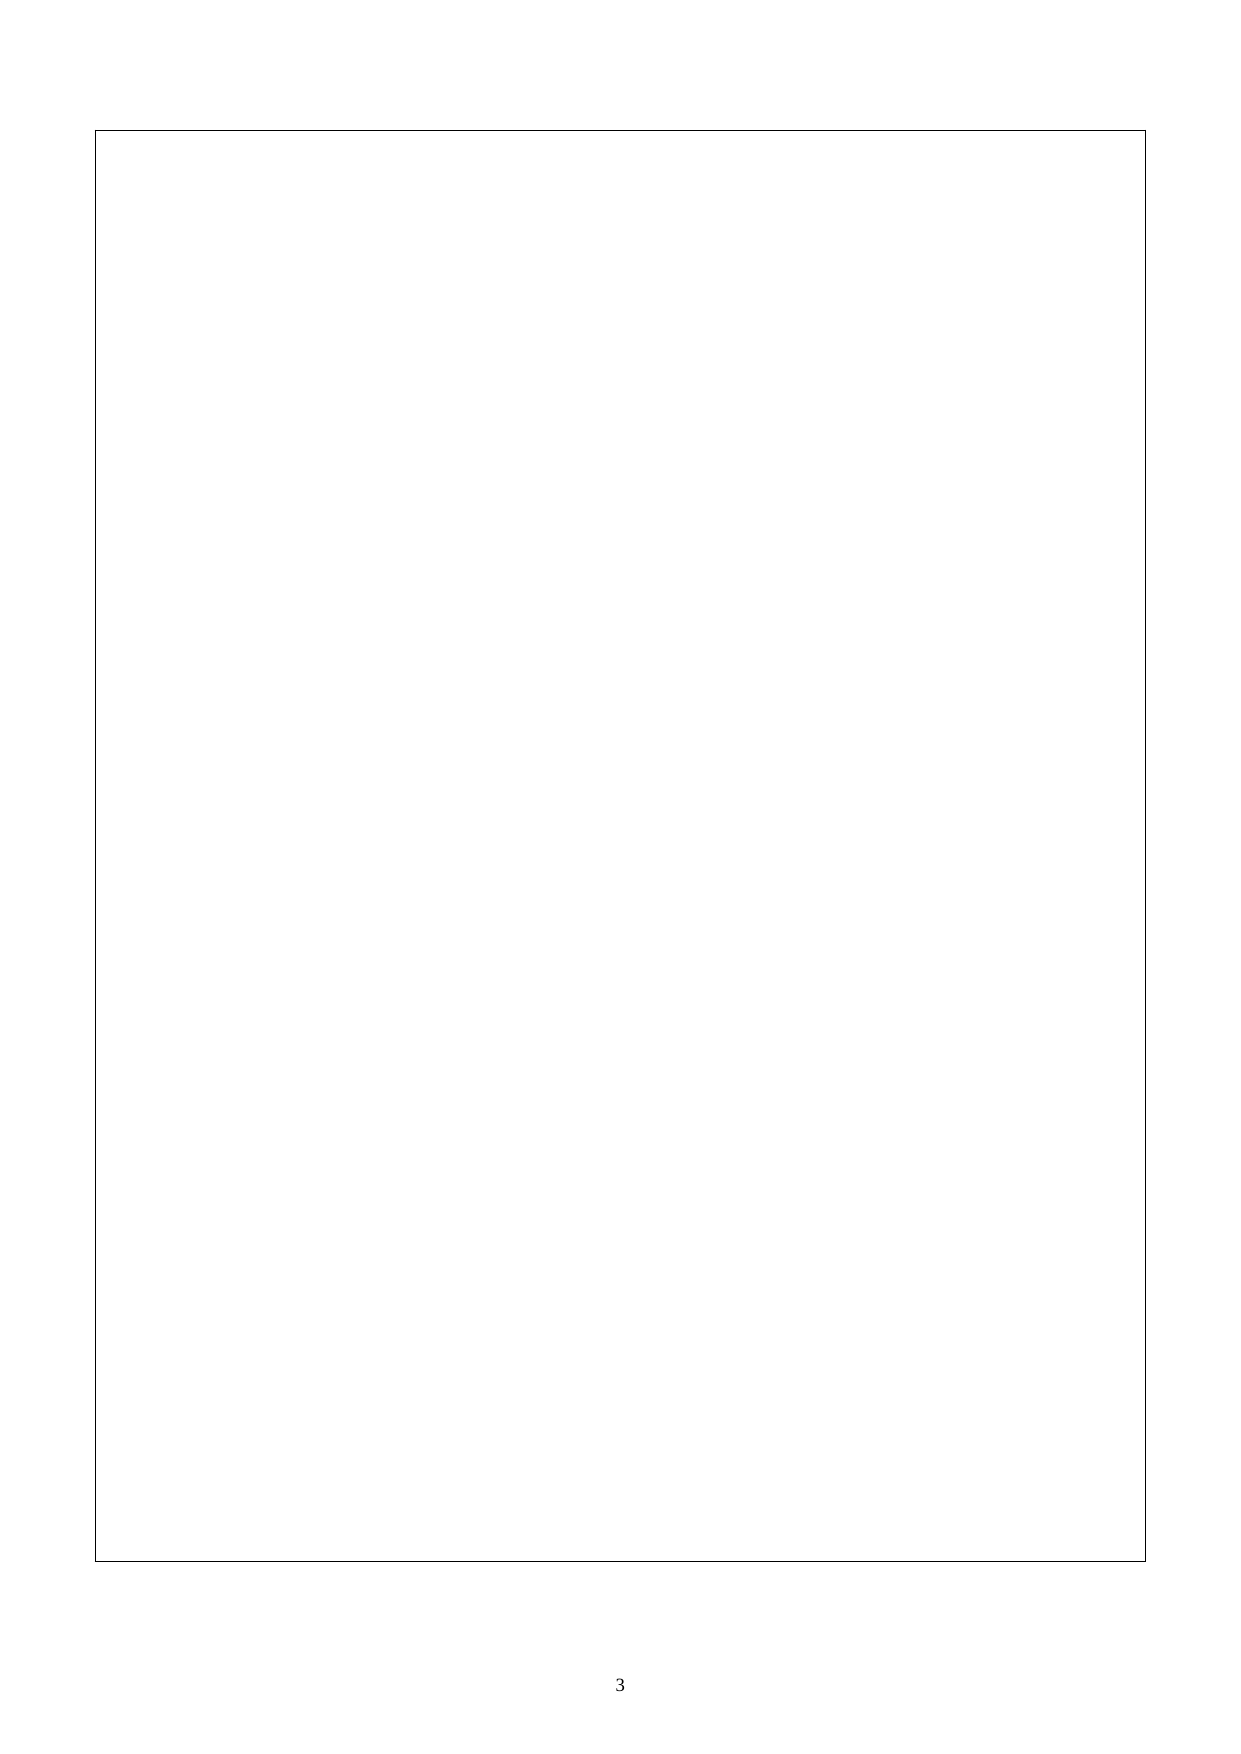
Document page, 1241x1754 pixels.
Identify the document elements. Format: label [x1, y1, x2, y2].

table_cell [96, 131, 1145, 1561]
